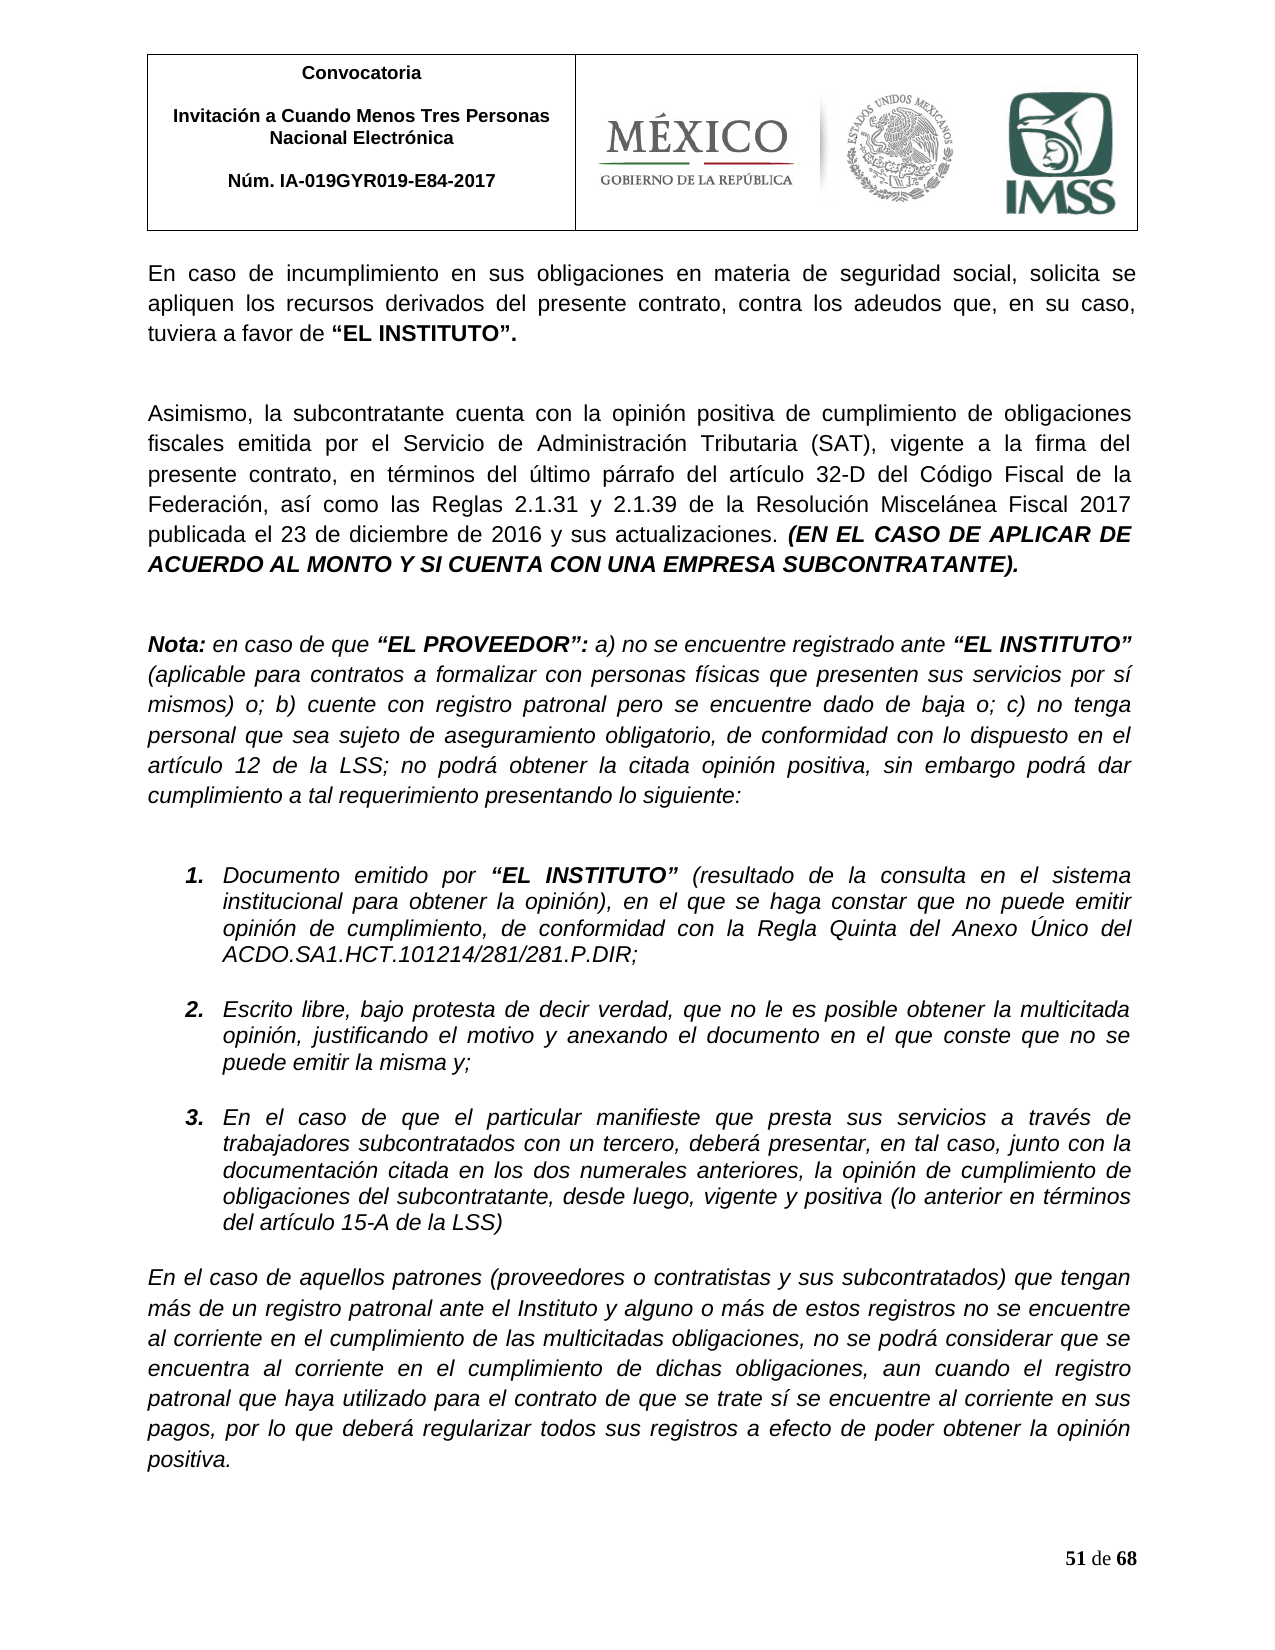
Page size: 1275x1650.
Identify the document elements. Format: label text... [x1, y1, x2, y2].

text En el caso de aquellos patrones (proveedores o contratistas y sus subcontratados) que tengan más de un registro patronal ante el Instituto y alguno o más de estos registros no se encuentre al corriente en el cumplimiento de las multicitadas obligaciones, no se podrá considerar que se encuentra al corriente en el cumplimiento de dichas obligaciones, aun cuando el registro patronal que haya utilizado para el contrato de que se trate sí se encuentre al corriente en sus pagos, por lo que deberá regularizar todos sus registros a efecto de poder obtener la opinión positiva. [148, 1264, 1132, 1472]
text En caso de incumplimiento en sus obligaciones en materia de seguridad social, solicita se apliquen los recursos derivados del presente contrato, contra los adeudos que, en su caso, tuviera a favor de “EL INSTITUTO”. [148, 260, 1137, 347]
text Nota: en caso de que “EL PROVEEDOR”: a) no se encuentre registrado ante “EL INSTITUTO” (aplicable para contratos a formalizar con personas físicas que presenten sus servicios por sí mismos) o; b) cuente con registro patronal pero se encuentre dado de baja o; c) no tenga personal que sea sujeto de aseguramiento obligatorio, de conformidad con lo dispuesto en el artículo 12 de la LSS; no podrá obtener la citada opinión positiva, sin embargo podrá dar cumplimiento a tal requerimiento presentando lo siguiente: [148, 631, 1132, 808]
text Asimismo, la subcontratante cuenta con la opinión positiva de cumplimiento de obligaciones fiscales emitida por el Servicio de Administración Tributaria (SAT), vigente a la firma del presente contrato, en términos del último párrafo del artículo 32-D del Código Fiscal de la Federación, así como las Reglas 2.1.31 y 2.1.39 de la Resolución Miscelánea Fiscal 2017 publicada el 23 de diciembre de 2016 y sus actualizaciones. (EN EL CASO DE APLICAR DE ACUERDO AL MONTO Y SI CUENTA CON UNA EMPRESA SUBCONTRATANTE). [148, 400, 1132, 578]
picture [1002, 82, 1117, 221]
list En el caso de que el particular manifieste que presta sus servicios a través de trabajadores subcontratados con un tercero, deberá presentar, en tal caso, junto con la documentación citada en los dos numerales anteriores, la opinión de cumplimiento de obligaciones del subcontratante, desde luego, vigente y positiva (lo anterior en términos del artículo 15-A de la LSS) [185, 1104, 1132, 1236]
picture [597, 81, 957, 213]
list Escrito libre, bajo protesta de decir verdad, que no le es posible obtener la multicitada opinión, justificando el motivo y anexando el documento en el que conste que no se puede emitir la misma y; [185, 996, 1132, 1075]
list Documento emitido por “EL INSTITUTO” (resultado de la consulta en el sistema institucional para obtener la opinión), en el que se haga constar que no puede emitir opinión de cumplimiento, de conformidad con la Regla Quinta del Anexo Único del ACDO.SA1.HCT.101214/281/281.P.DIR; [185, 862, 1132, 967]
